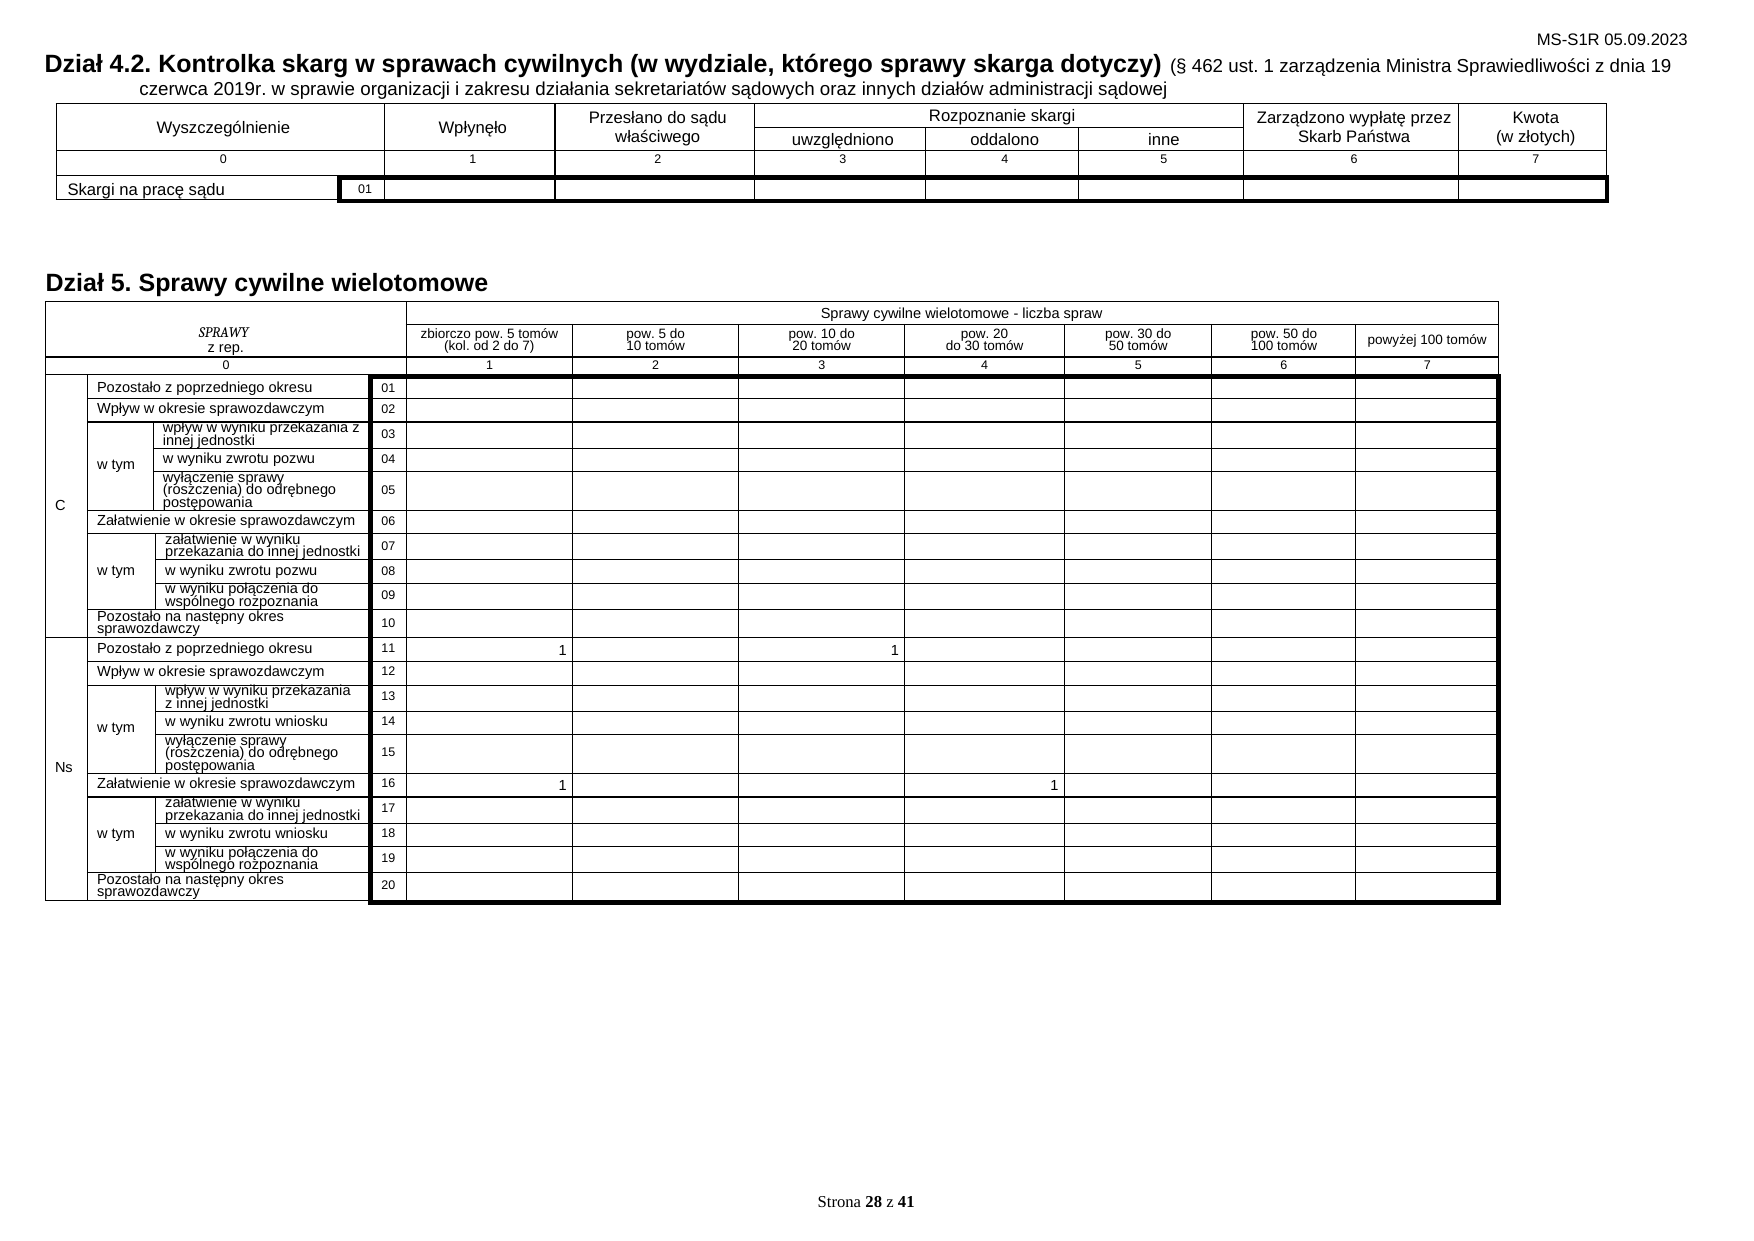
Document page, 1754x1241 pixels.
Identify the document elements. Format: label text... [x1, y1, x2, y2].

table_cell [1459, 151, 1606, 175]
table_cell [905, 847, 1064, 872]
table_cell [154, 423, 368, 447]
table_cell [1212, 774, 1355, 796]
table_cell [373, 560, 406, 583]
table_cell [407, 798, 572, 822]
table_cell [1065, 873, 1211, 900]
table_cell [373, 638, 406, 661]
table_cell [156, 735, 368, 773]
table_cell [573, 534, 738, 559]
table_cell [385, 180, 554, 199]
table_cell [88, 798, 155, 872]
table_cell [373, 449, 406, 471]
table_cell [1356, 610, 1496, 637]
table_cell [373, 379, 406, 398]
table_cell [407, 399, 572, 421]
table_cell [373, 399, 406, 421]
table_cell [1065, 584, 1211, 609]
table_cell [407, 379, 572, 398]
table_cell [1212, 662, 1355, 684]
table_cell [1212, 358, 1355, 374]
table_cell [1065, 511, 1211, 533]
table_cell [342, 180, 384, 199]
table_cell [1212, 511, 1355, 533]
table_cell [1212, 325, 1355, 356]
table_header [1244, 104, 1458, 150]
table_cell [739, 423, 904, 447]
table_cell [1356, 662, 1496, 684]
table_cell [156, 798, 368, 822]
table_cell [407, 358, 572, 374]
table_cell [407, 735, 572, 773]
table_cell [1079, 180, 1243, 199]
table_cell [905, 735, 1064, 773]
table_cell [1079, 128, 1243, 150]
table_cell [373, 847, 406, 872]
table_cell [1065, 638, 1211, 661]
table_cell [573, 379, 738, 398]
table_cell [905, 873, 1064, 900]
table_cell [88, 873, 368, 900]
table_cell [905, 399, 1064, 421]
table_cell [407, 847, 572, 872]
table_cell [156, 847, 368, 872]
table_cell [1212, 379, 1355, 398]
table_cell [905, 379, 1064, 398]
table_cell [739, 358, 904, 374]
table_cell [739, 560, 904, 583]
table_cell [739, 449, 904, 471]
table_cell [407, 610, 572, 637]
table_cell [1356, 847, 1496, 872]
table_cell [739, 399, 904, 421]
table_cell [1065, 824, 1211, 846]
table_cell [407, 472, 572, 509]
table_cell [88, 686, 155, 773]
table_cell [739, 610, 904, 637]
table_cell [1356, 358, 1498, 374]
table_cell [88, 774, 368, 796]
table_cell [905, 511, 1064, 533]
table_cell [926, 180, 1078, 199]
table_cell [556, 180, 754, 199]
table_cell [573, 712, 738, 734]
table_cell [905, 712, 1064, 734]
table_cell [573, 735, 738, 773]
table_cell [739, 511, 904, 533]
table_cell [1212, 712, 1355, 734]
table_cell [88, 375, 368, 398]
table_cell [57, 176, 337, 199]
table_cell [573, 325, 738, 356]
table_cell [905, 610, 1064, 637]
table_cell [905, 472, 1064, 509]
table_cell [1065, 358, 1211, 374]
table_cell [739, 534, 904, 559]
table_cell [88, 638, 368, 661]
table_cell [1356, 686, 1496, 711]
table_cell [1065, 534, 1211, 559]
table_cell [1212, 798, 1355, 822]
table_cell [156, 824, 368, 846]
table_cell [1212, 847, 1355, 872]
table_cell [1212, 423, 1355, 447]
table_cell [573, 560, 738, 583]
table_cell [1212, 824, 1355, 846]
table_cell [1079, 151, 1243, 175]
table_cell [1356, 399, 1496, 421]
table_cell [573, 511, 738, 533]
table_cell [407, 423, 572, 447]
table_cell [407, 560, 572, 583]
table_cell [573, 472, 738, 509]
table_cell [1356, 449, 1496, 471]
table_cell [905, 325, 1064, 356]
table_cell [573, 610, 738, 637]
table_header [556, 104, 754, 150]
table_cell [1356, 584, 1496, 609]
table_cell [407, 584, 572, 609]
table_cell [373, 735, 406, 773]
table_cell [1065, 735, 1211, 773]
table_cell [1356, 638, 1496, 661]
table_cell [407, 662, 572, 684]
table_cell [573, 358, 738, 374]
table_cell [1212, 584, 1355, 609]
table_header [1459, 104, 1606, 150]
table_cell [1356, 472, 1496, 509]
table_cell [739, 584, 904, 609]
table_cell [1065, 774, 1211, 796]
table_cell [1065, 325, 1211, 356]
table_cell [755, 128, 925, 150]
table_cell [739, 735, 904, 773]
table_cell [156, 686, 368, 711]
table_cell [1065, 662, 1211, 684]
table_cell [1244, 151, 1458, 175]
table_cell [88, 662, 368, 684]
text Dział 4.2. Kontrolka skarg w sprawach cywilnych (w wydziale, którego sprawy skarga dotyczy) (§ 462 ust. 1 zarządzenia Ministra Sprawiedliwości z dnia 19 czerwca 2019r. w sprawie organizacji i zakresu działania sekretariatów sądowych oraz innych działów administracji sądowej [44, 49, 1687, 99]
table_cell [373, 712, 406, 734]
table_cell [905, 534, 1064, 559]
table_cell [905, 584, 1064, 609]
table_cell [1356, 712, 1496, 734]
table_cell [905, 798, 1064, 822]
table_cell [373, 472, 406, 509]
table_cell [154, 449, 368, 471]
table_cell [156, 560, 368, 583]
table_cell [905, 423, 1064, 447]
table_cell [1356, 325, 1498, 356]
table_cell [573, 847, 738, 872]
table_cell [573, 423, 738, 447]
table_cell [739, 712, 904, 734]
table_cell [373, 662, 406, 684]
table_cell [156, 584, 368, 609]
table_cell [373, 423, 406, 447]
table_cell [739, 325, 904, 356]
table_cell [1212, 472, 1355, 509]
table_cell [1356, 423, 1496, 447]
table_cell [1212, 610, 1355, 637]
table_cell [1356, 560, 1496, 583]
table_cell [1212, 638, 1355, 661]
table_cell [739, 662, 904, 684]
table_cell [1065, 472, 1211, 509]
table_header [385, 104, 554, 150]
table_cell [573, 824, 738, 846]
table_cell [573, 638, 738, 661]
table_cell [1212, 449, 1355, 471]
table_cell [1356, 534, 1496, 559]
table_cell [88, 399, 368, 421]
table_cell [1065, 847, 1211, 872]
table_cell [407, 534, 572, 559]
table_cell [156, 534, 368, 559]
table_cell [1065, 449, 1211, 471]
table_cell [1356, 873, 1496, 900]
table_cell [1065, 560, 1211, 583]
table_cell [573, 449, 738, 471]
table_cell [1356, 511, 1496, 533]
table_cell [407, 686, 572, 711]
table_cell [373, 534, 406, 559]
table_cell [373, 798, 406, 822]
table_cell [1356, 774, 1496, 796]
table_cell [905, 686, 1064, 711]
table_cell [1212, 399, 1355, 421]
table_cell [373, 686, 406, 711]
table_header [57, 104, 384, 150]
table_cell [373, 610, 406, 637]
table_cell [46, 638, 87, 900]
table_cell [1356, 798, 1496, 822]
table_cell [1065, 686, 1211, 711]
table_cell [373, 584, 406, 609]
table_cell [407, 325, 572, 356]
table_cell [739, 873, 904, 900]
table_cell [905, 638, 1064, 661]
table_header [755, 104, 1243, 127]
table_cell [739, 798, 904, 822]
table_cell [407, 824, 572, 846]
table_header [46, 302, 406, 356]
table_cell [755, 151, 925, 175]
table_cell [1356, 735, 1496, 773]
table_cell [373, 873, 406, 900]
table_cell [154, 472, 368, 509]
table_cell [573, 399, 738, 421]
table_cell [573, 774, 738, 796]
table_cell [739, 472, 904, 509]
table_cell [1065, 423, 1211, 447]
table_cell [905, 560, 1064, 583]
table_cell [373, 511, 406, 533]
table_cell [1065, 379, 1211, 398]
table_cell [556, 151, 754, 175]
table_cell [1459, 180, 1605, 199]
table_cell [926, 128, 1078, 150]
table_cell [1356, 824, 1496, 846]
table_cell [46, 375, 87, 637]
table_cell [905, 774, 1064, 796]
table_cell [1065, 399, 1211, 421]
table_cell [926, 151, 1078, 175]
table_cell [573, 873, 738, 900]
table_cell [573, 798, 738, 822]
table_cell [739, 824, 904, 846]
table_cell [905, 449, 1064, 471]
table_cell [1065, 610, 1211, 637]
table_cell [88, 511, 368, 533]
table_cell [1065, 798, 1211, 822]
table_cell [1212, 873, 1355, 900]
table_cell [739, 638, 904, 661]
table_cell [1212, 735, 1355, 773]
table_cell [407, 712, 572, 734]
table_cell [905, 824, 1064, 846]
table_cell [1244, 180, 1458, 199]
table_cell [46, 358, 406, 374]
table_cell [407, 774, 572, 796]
text Dział 5. Sprawy cywilne wielotomowe [45, 268, 1687, 297]
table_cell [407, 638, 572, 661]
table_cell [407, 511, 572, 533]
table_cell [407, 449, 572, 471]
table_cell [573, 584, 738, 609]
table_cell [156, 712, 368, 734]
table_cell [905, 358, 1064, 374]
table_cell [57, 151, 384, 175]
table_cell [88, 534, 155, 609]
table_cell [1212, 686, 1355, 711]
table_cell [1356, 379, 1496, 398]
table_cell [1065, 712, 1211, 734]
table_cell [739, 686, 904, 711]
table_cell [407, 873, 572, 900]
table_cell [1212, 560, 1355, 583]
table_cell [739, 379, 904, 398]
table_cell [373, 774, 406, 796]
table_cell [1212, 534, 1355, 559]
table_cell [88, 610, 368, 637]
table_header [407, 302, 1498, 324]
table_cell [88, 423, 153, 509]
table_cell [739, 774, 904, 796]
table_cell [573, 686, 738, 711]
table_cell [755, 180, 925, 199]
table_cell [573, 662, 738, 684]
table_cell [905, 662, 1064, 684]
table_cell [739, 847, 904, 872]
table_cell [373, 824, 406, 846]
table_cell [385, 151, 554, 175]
